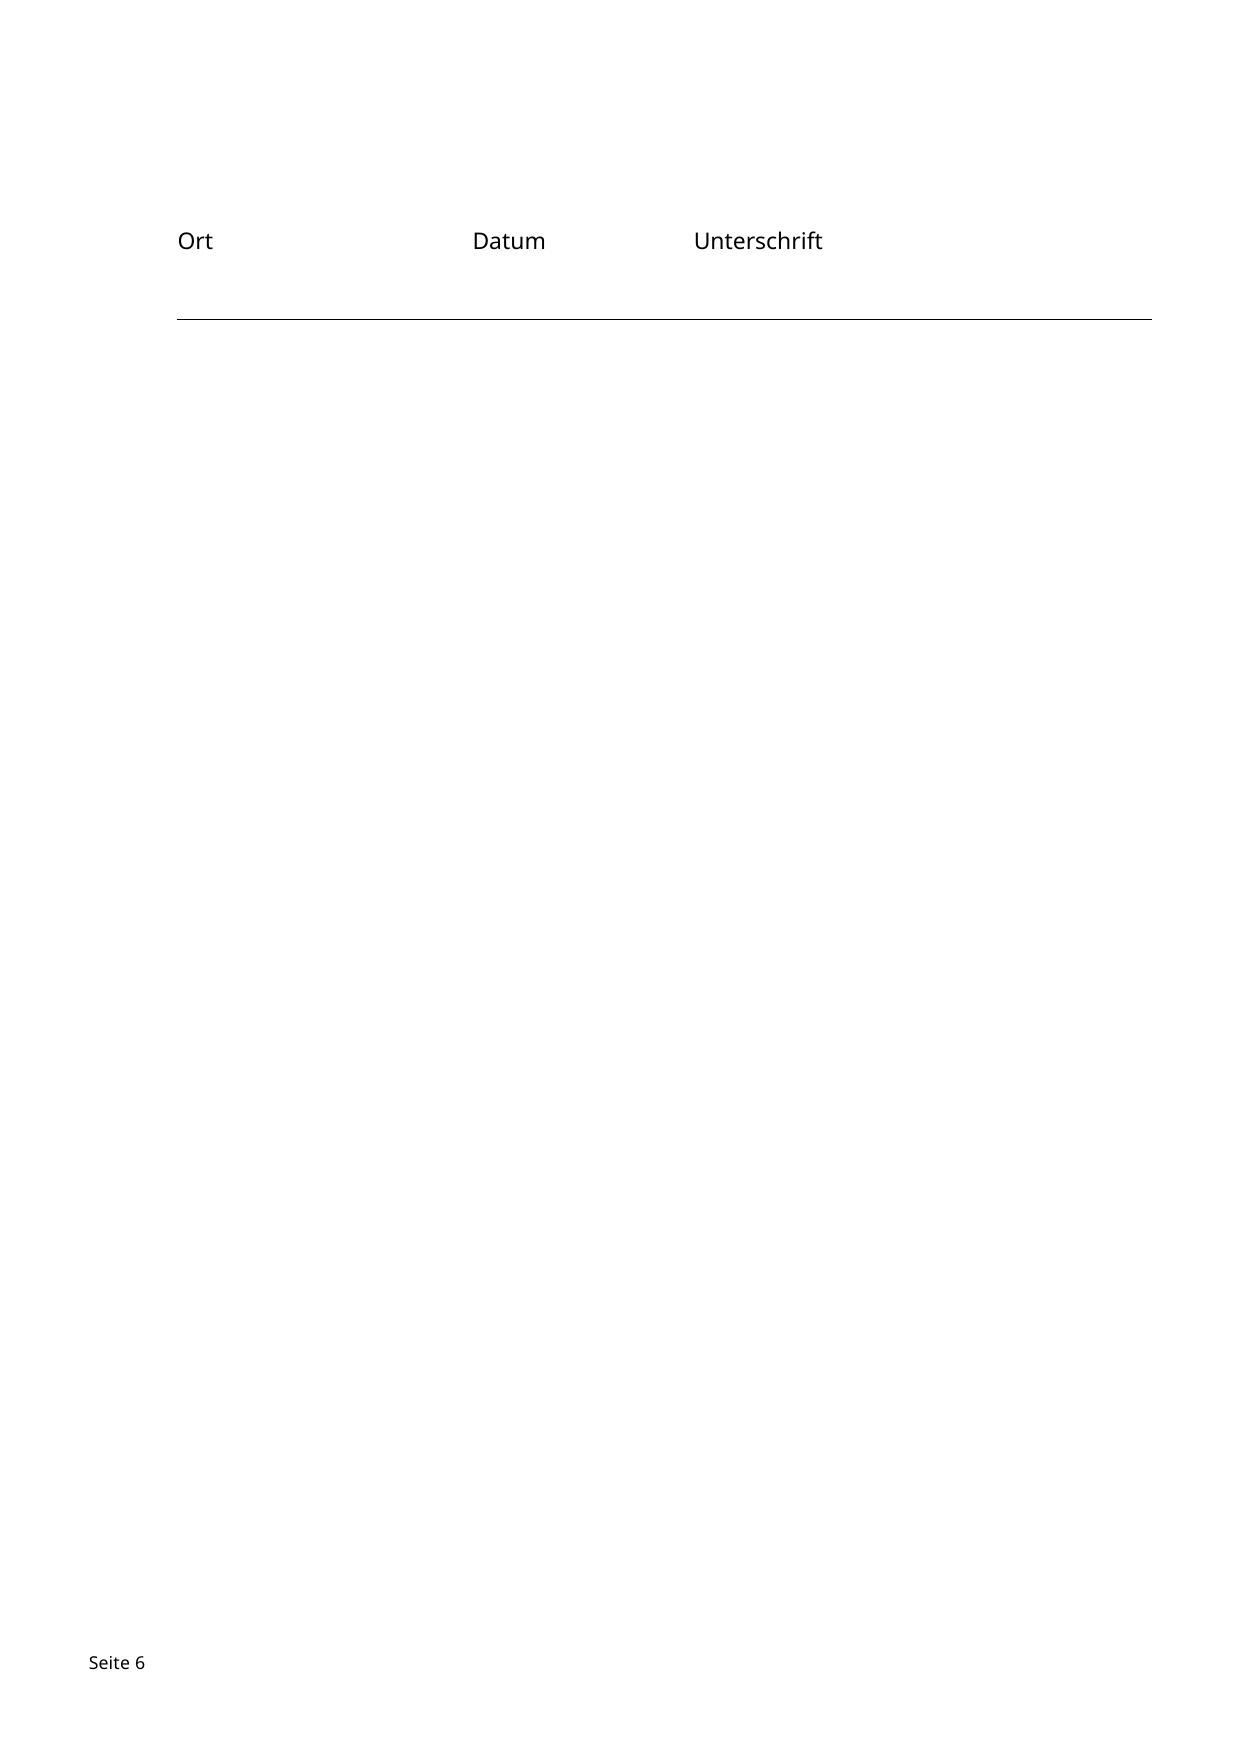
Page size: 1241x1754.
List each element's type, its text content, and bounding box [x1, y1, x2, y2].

text Ort Datum Unterschrift [177, 225, 1152, 256]
